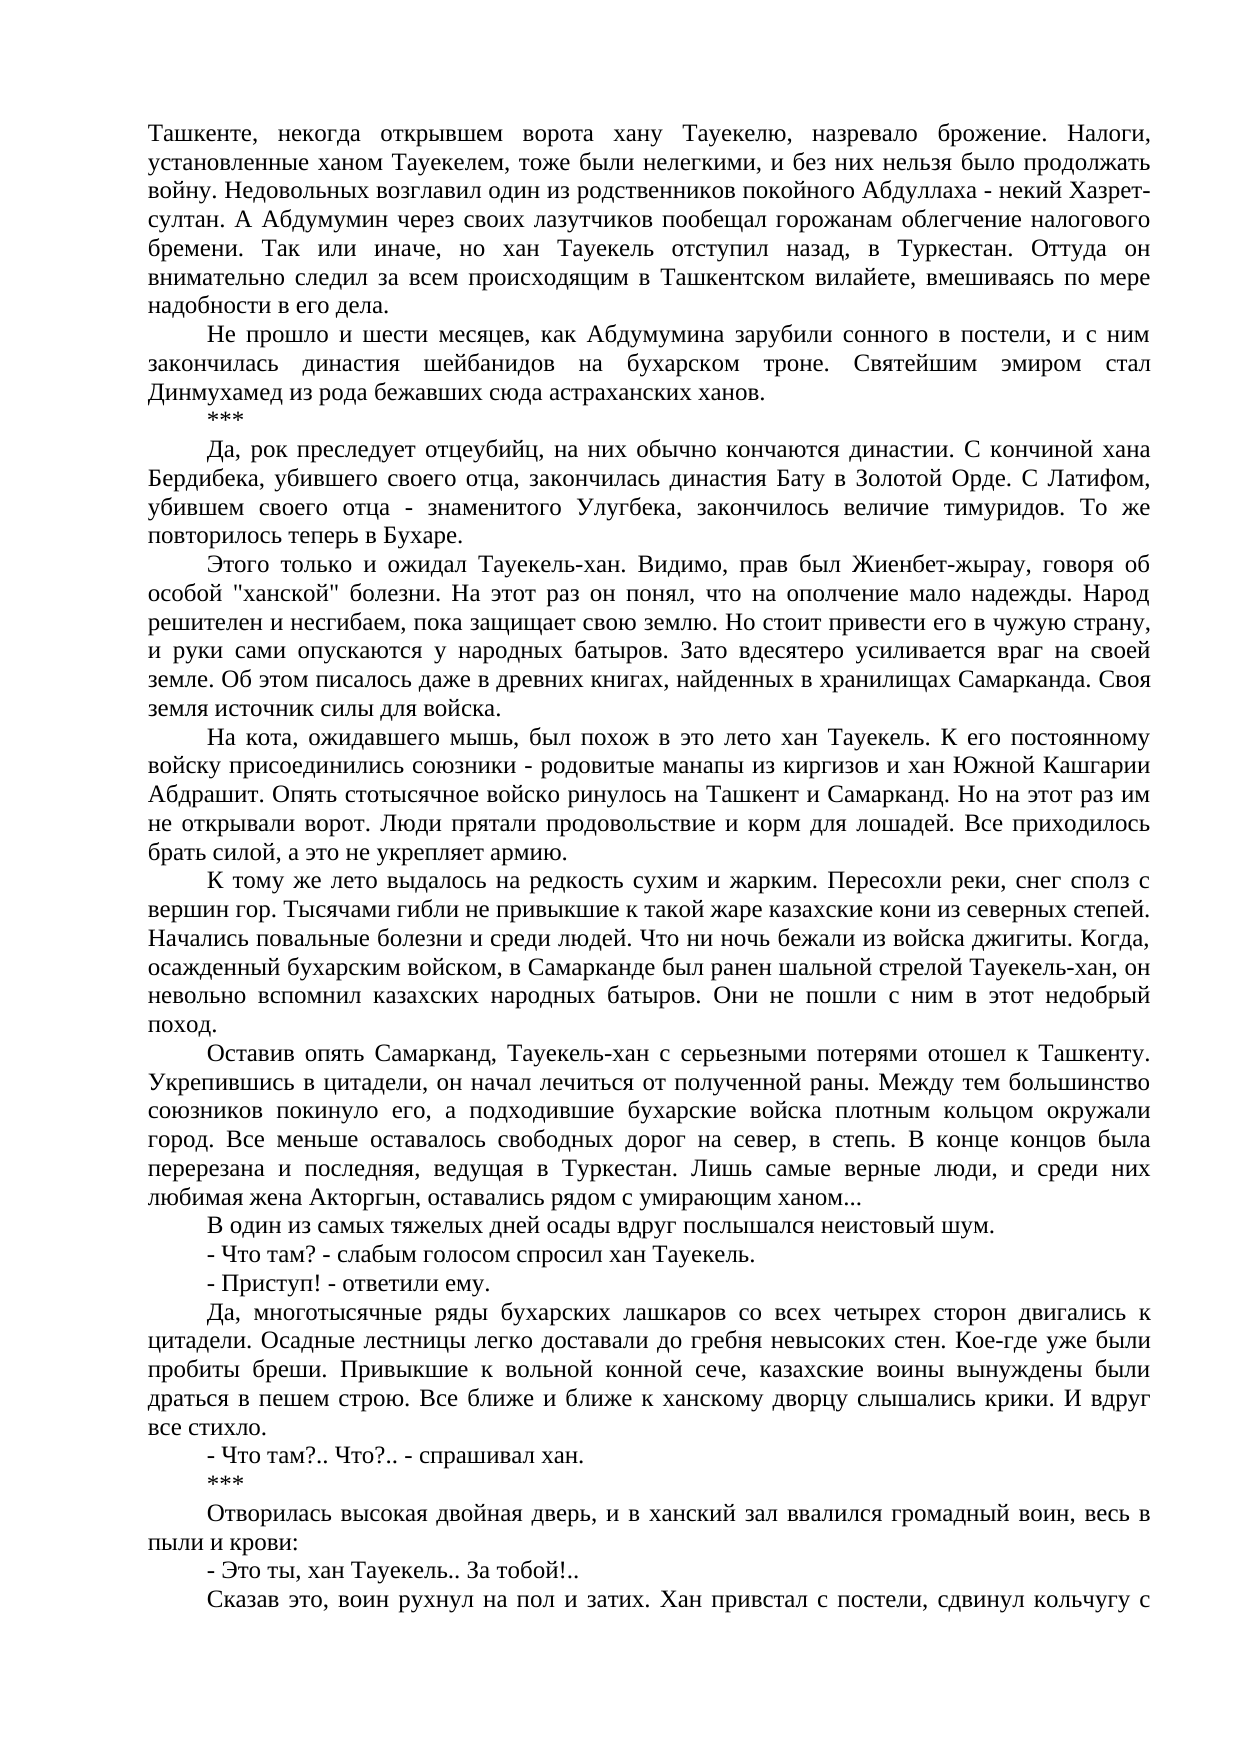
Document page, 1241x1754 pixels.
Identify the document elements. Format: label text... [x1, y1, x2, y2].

text - Приступ! - ответили ему. [148, 1268, 1152, 1297]
text Оставив опять Самарканд, Тауекель-хан с серьезными потерями отошел к Ташкенту. Укрепившись в цитадели, он начал лечиться от полученной раны. Между тем большинство союзников покинуло его, а подходившие бухарские войска плотным кольцом окружали город. Все меньше оставалось свободных дорог на север, в степь. В конце концов была перерезана и последняя, ведущая в Туркестан. Лишь самые верные люди, и среди них любимая жена Акторгын, оставались рядом с умирающим ханом... [148, 1038, 1152, 1211]
text - Что там?.. Что?.. - спрашивал хан. [148, 1441, 1152, 1469]
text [148, 1584, 1152, 1613]
text - Что там? - слабым голосом спросил хан Тауекель. [148, 1239, 1152, 1268]
text - Это ты, хан Тауекель.. За тобой!.. [148, 1556, 1152, 1584]
text Да, многотысячные ряды бухарских лашкаров со всех четырех сторон двигались к цитадели. Осадные лестницы легко доставали до гребня невысоких стен. Кое-где уже были пробиты бреши. Привыкшие к вольной конной сече, казахские воины вынуждены были драться в пешем строю. Все ближе и ближе к ханскому дворцу слышались крики. И вдруг все стихло. [148, 1297, 1152, 1441]
text На кота, ожидавшего мышь, был похож в это лето хан Тауекель. К его постоянному войску присоединились союзники - родовитые манапы из киргизов и хан Южной Кашгарии Абдрашит. Опять стотысячное войско ринулось на Ташкент и Самарканд. Но на этот раз им не открывали ворот. Люди прятали продовольствие и корм для лошадей. Все приходилось брать силой, а это не укрепляет армию. [148, 722, 1152, 866]
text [148, 118, 1152, 319]
text Да, рок преследует отцеубийц, на них обычно кончаются династии. С кончиной хана Бердибека, убившего своего отца, закончилась династия Бату в Золотой Орде. С Латифом, убившем своего отца - знаменитого Улугбека, закончилось величие тимуридов. То же повторилось теперь в Бухаре. [148, 434, 1152, 549]
text *** [148, 406, 1152, 434]
text *** [148, 1469, 1152, 1498]
text В один из самых тяжелых дней осады вдруг послышался неистовый шум. [148, 1211, 1152, 1239]
text Не прошло и шести месяцев, как Абдумумина зарубили сонного в постели, и с ним закончилась династия шейбанидов на бухарском троне. Святейшим эмиром стал Динмухамед из рода бежавших сюда астраханских ханов. [148, 319, 1152, 406]
text К тому же лето выдалось на редкость сухим и жарким. Пересохли реки, снег сполз с вершин гор. Тысячами гибли не привыкшие к такой жаре казахские кони из северных степей. Начались повальные болезни и среди людей. Что ни ночь бежали из войска джигиты. Когда, осажденный бухарским войском, в Самарканде был ранен шальной стрелой Тауекель-хан, он невольно вспомнил казахских народных батыров. Они не пошли с ним в этот недобрый поход. [148, 866, 1152, 1038]
text Отворилась высокая двойная дверь, и в ханский зал ввалился громадный воин, весь в пыли и крови: [148, 1498, 1152, 1556]
text Этого только и ожидал Тауекель-хан. Видимо, прав был Жиенбет-жырау, говоря об особой "ханской" болезни. На этот раз он понял, что на ополчение мало надежды. Народ решителен и несгибаем, пока защищает свою землю. Но стоит привести его в чужую страну, и руки сами опускаются у народных батыров. Зато вдесятеро усиливается враг на своей земле. Об этом писалось даже в древних книгах, найденных в хранилищах Самарканда. Своя земля источник силы для войска. [148, 549, 1152, 722]
